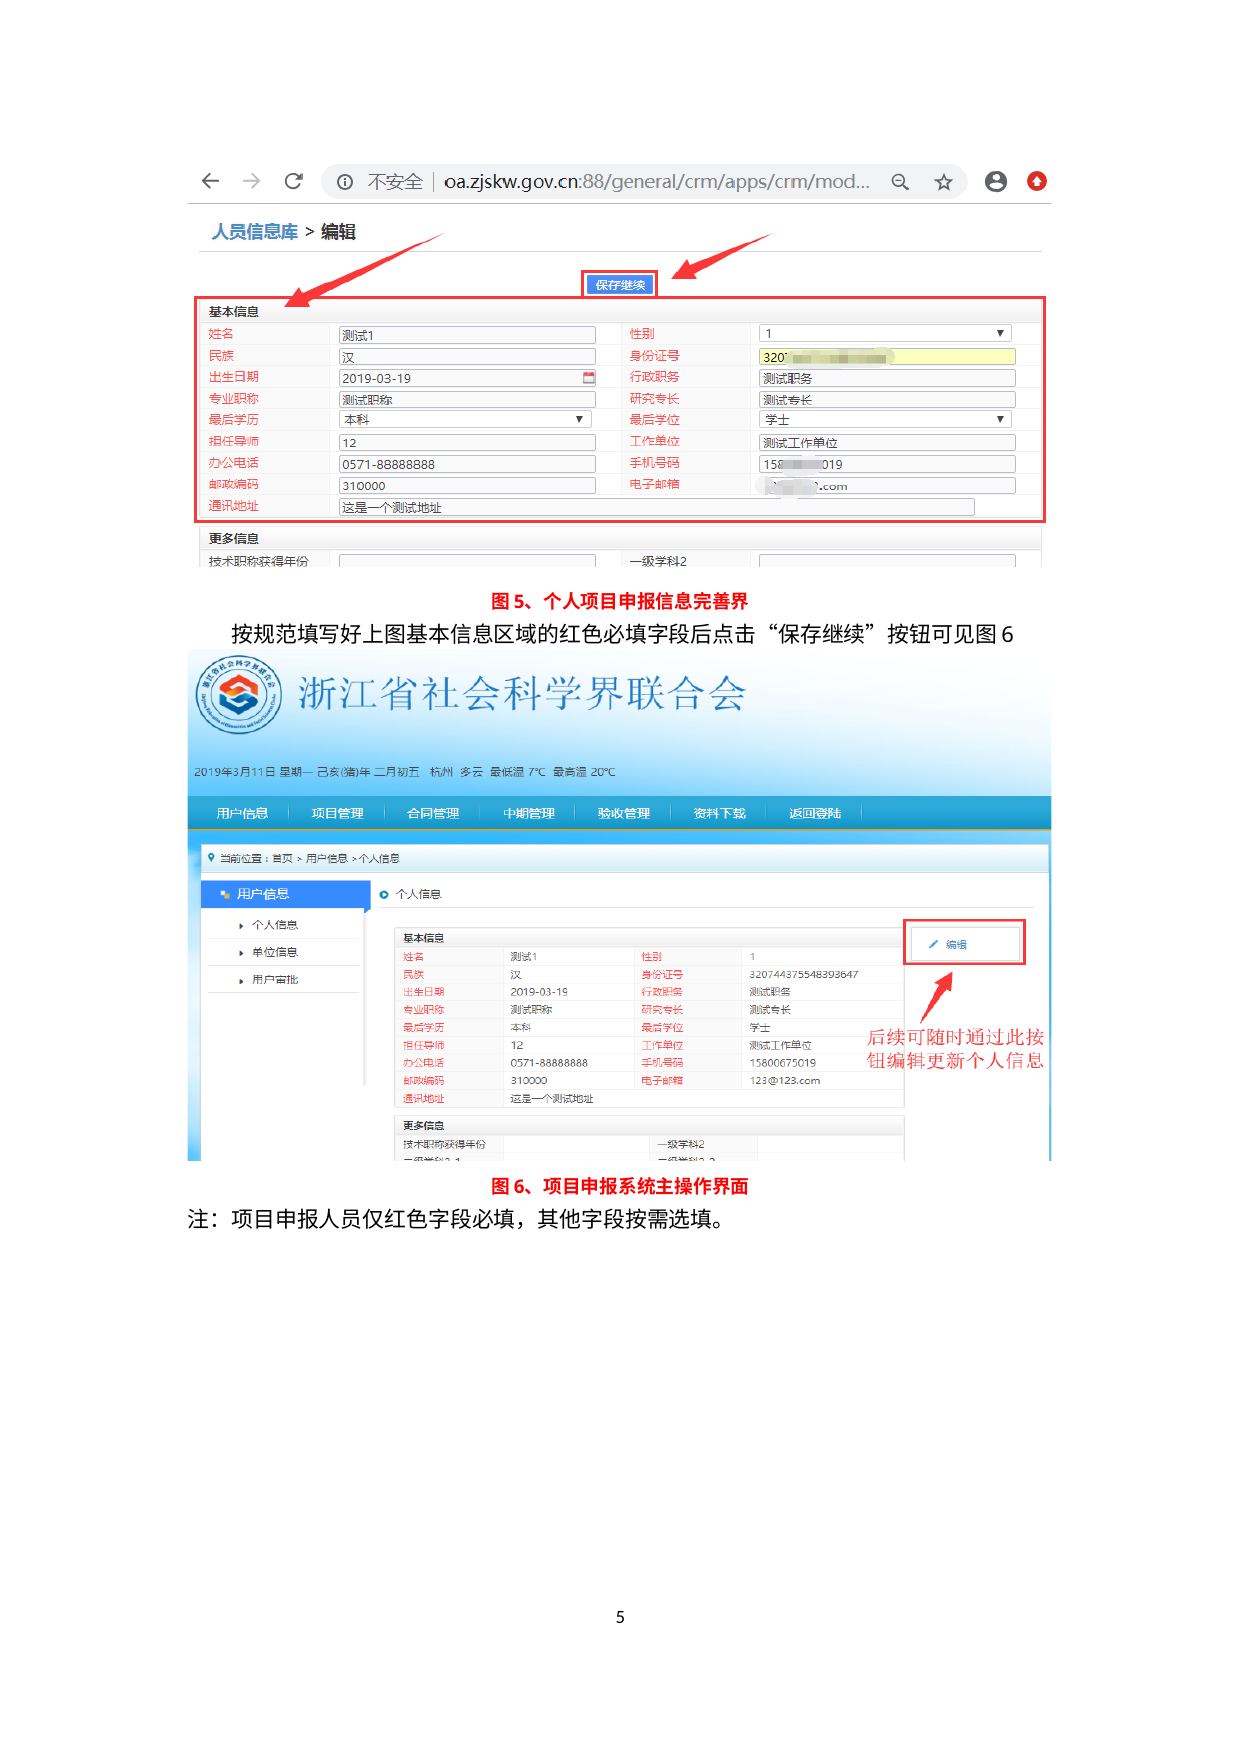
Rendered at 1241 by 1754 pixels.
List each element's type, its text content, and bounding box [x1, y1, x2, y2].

text 图6、项目申报系统主操作界面 [187, 1169, 1053, 1202]
picture [187, 649, 1052, 826]
text 注：项目申报人员仅红色字段必填，其他字段按需选填。 [187, 1202, 1053, 1234]
text 按规范填写好上图基本信息区域的红色必填字段后点击“保存继续”按钮可见图6 [187, 617, 1053, 649]
text 图5、个人项目申报信息完善界 [187, 584, 1053, 617]
picture [187, 830, 1052, 1161]
picture [187, 162, 1052, 567]
